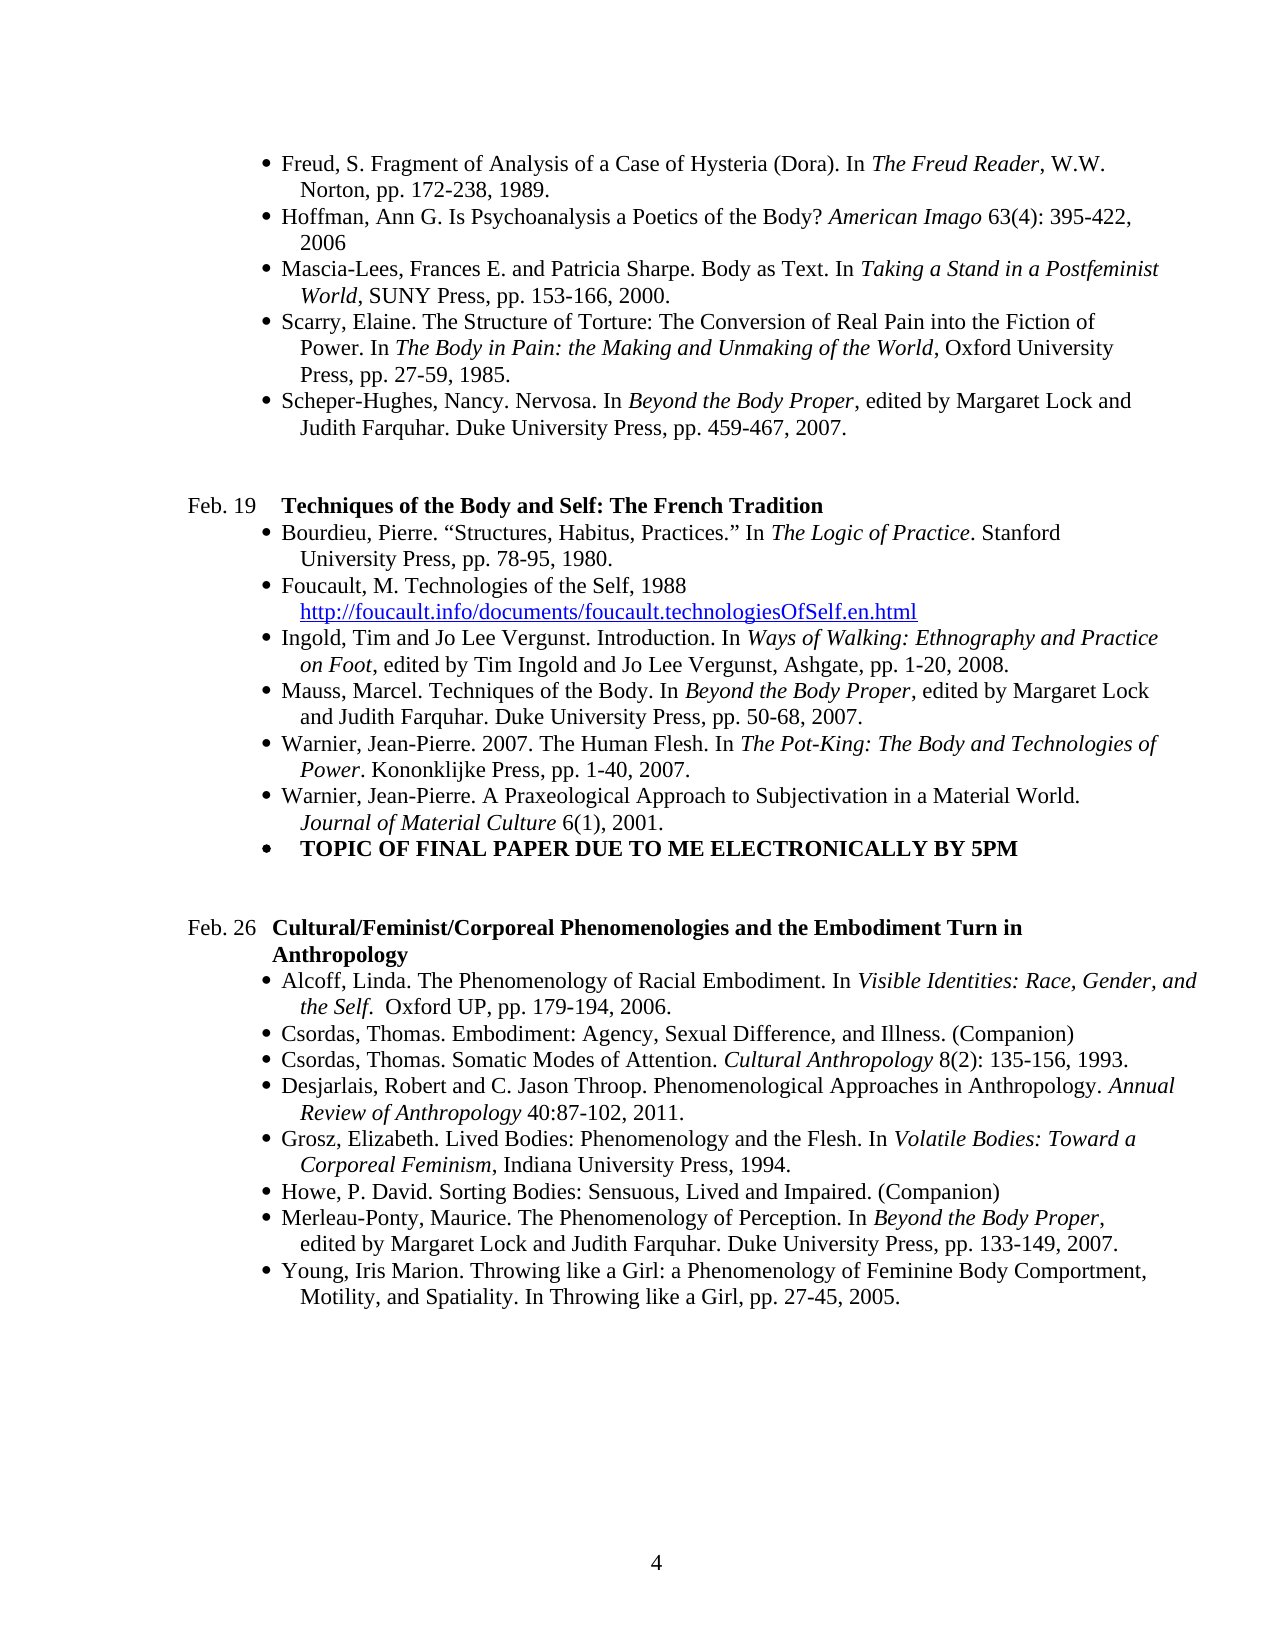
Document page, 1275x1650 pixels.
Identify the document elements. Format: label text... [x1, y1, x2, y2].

text Feb. 26 Cultural/Feminist/Corporeal Phenomenologies and the Embodiment Turn in Anthropology [187, 914, 1125, 967]
list Desjarlais, Robert and C. Jason Throop. Phenomenological Approaches in Anthropology. Annual Review of Anthropology 40:87-102, 2011. [187, 1072, 1125, 1125]
list Foucault, M. Technologies of the Self, 1988 http://foucault.info/documents/foucault.technologiesOfSelf.en.html [262, 572, 1162, 624]
list Csordas, Thomas. Somatic Modes of Attention. Cultural Anthropology 8(2): 135-156, 1993. [262, 1046, 1162, 1072]
list Warnier, Jean-Pierre. 2007. The Human Flesh. In The Pot-King: The Body and Technologies of Power. Kononklijke Press, pp. 1-40, 2007. [262, 730, 1162, 782]
list Hoffman, Ann G. Is Psychoanalysis a Poetics of the Body? American Imago 63(4): 395-422, 2006 [262, 203, 1162, 255]
list Young, Iris Marion. Throwing like a Girl: a Phenomenology of Feminine Body Comportment, Motility, and Spatiality. In Throwing like a Girl, pp. 27-45, 2005. [262, 1257, 1162, 1309]
list Csordas, Thomas. Embodiment: Agency, Sexual Difference, and Illness. (Companion) [262, 1020, 1162, 1046]
list Grosz, Elizabeth. Lived Bodies: Phenomenology and the Flesh. In Volatile Bodies: Toward a Corporeal Feminism, Indiana University Press, 1994. [262, 1125, 1162, 1178]
list Bourdieu, Pierre. “Structures, Habitus, Practices.” In The Logic of Practice. Stanford University Press, pp. 78-95, 1980. [262, 519, 1162, 572]
list Scheper-Hughes, Nancy. Nervosa. In Beyond the Body Proper, edited by Margaret Lock and Judith Farquhar. Duke University Press, pp. 459-467, 2007. [262, 387, 1162, 440]
list Ingold, Tim and Jo Lee Vergunst. Introduction. In Ways of Walking: Ethnography and Practice on Foot, edited by Tim Ingold and Jo Lee Vergunst, Ashgate, pp. 1-20, 2008. [262, 624, 1162, 677]
list Mascia-Lees, Frances E. and Patricia Sharpe. Body as Text. In Taking a Stand in a Postfeminist World, SUNY Press, pp. 153-166, 2000. [262, 255, 1162, 308]
list Mauss, Marcel. Techniques of the Body. In Beyond the Body Proper, edited by Margaret Lock and Judith Farquhar. Duke University Press, pp. 50-68, 2007. [262, 677, 1162, 730]
list Merleau-Ponty, Maurice. The Phenomenology of Perception. In Beyond the Body Proper, edited by Margaret Lock and Judith Farquhar. Duke University Press, pp. 133-149, 2007. [262, 1204, 1162, 1257]
list Scarry, Elaine. The Structure of Torture: The Conversion of Real Pain into the Fiction of Power. In The Body in Pain: the Making and Unmaking of the World, Oxford University Press, pp. 27-59, 1985. [262, 308, 1162, 387]
list Alcoff, Linda. The Phenomenology of Racial Embodiment. In Visible Identities: Race, Gender, and the Self. Oxford UP, pp. 179-194, 2006. [187, 967, 1125, 1020]
list Howe, P. David. Sorting Bodies: Sensuous, Lived and Impaired. (Companion) [262, 1178, 1162, 1204]
subtitle Warnier, Jean-Pierre. A Praxeological Approach to Subjectivation in a Material World. Journal of Material Culture 6(1), 2001. [262, 782, 1125, 835]
list Freud, S. Fragment of Analysis of a Case of Hysteria (Dora). In The Freud Reader, W.W. Norton, pp. 172-238, 1989. [262, 150, 1162, 203]
list TOPIC OF FINAL PAPER DUE TO ME ELECTRONICALLY BY 5PM [262, 835, 1125, 862]
text Feb. 19 Techniques of the Body and Self: The French Tradition [187, 493, 1162, 519]
